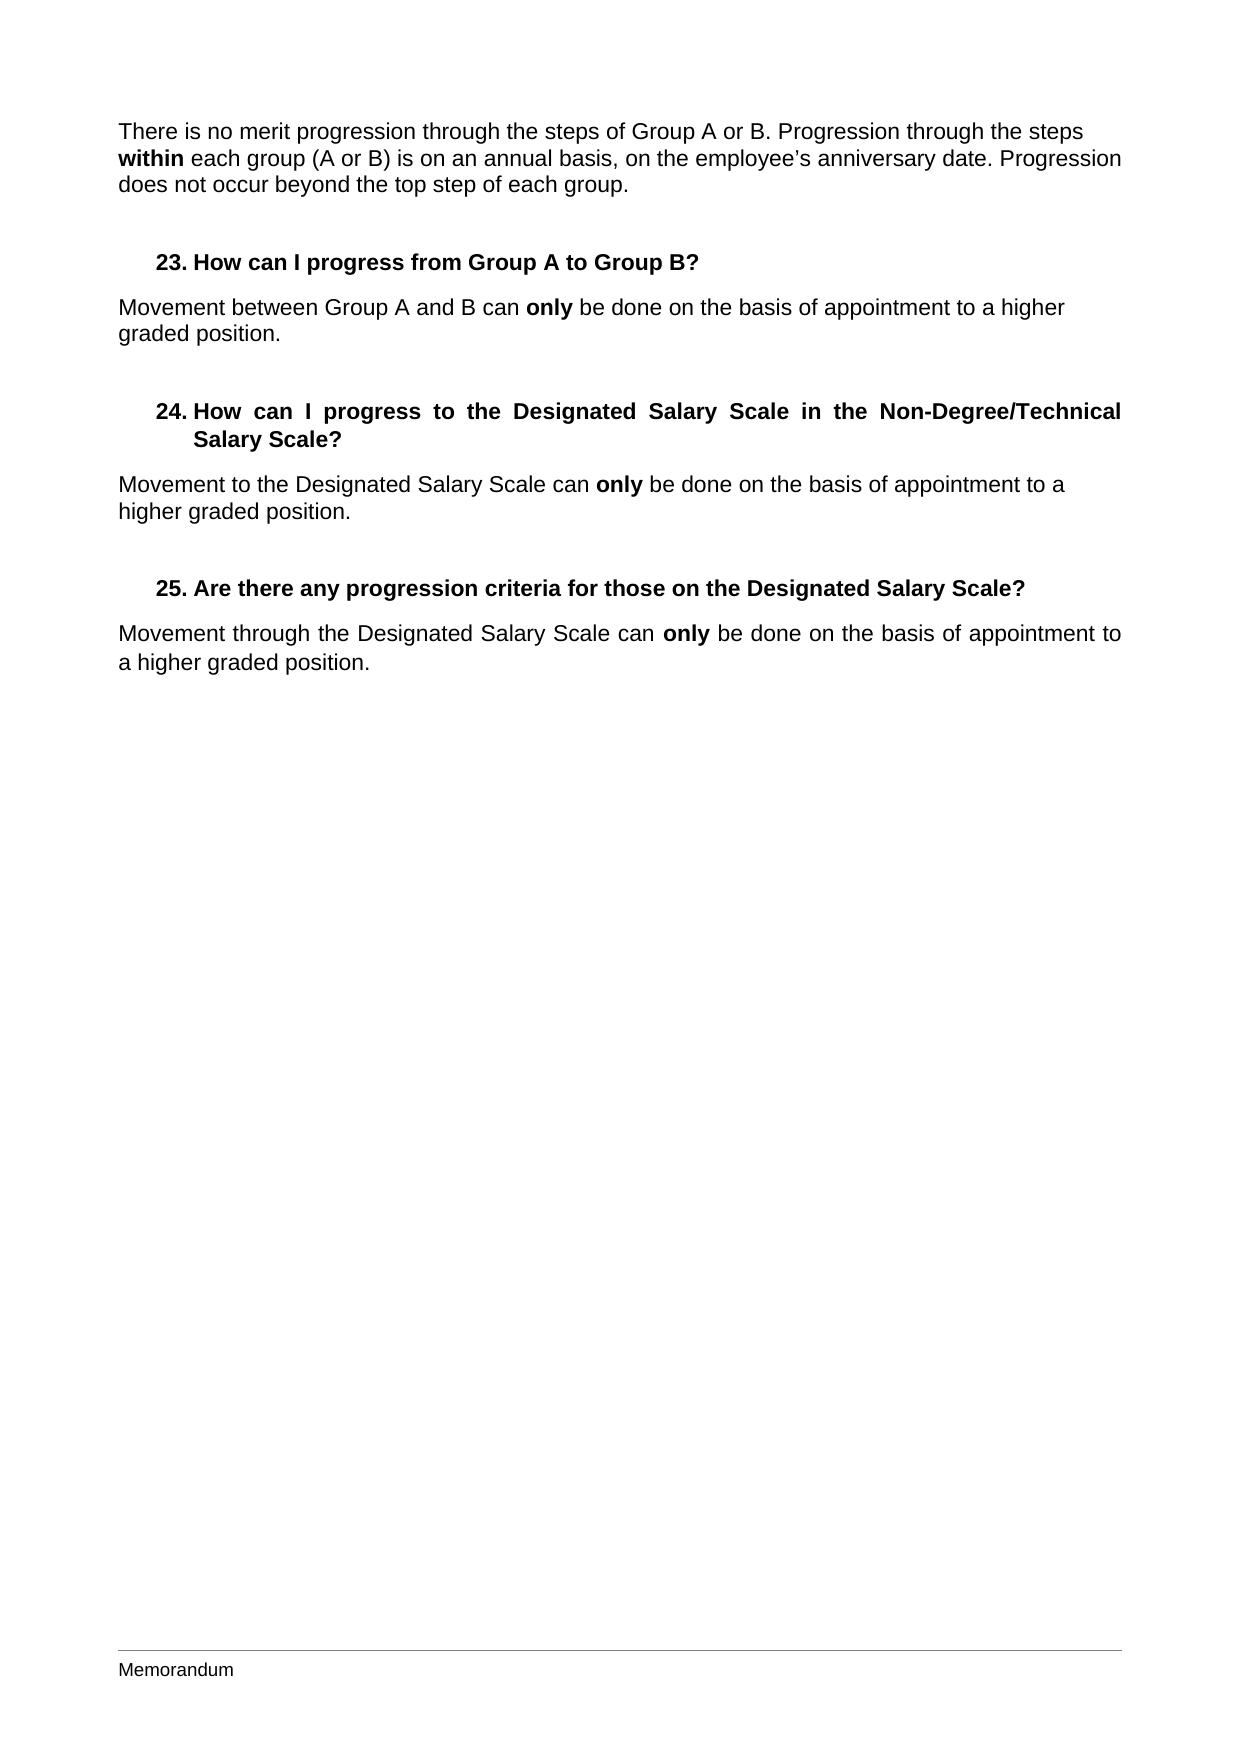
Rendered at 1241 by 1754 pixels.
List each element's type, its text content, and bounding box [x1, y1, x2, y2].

text Movement through the Designated Salary Scale can only be done on the basis of appointment to a higher graded position. [118, 620, 1122, 675]
text Movement to the Designated Salary Scale can only be done on the basis of appointment to a higher graded position. [118, 471, 1122, 524]
list How can I progress to the Designated Salary Scale in the Non-Degree/Technical Salary Scale? [156, 398, 1122, 452]
list Are there any progression criteria for those on the Designated Salary Scale? [156, 575, 1122, 602]
list How can I progress from Group A to Group B? [156, 248, 1122, 275]
text There is no merit progression through the steps of Group A or B. Progression through the steps within each group (A or B) is on an annual basis, on the employee’s anniversary date. Progression does not occur beyond the top step of each group. [118, 118, 1122, 197]
text Movement between Group A and B can only be done on the basis of appointment to a higher graded position. [118, 294, 1122, 346]
